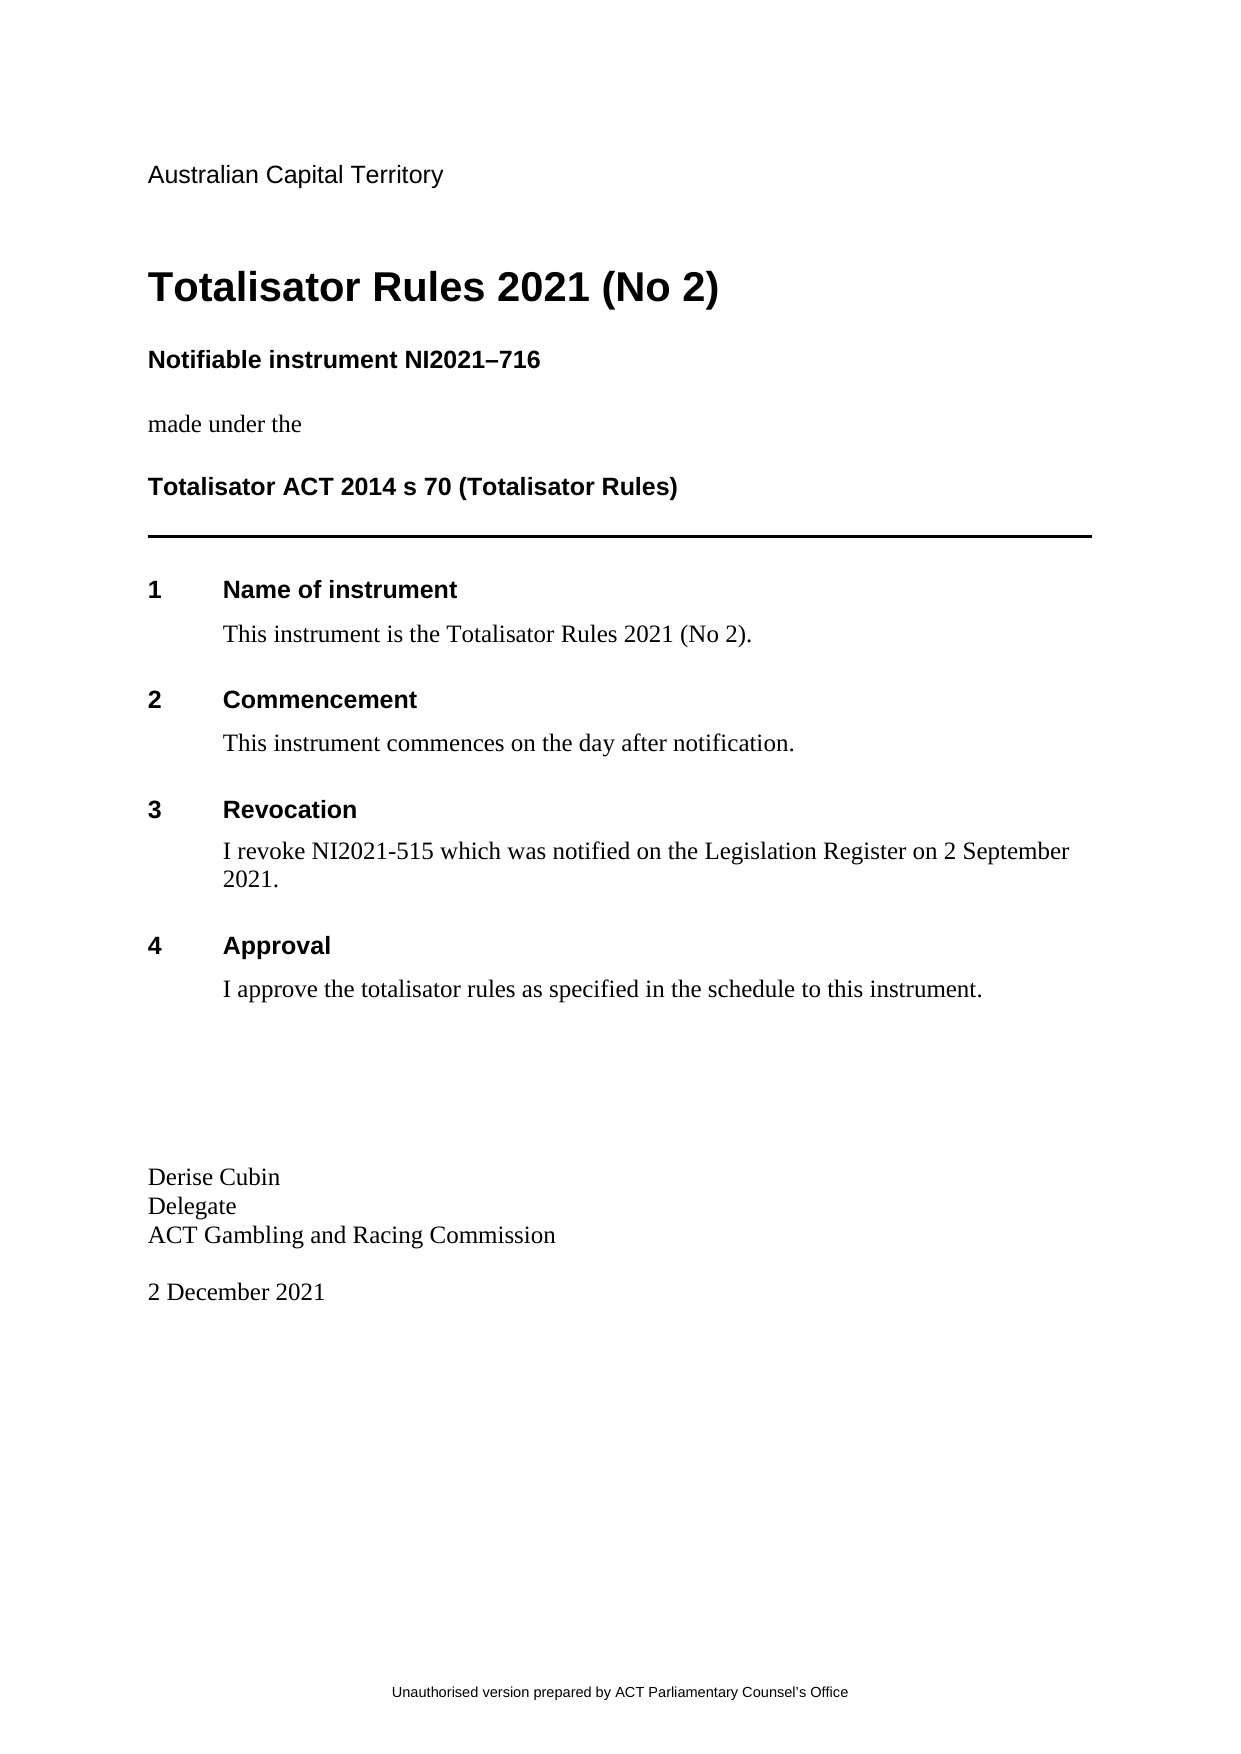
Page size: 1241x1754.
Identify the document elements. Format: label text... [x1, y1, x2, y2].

text ACT Gambling and Racing Commission [148, 1220, 1092, 1248]
text This instrument is the Totalisator Rules 2021 (No 2). [223, 619, 1092, 647]
text 4 Approval [148, 931, 1092, 959]
text Notifiable instrument NI2021–716 [148, 345, 1092, 374]
text Delegate [148, 1191, 1092, 1220]
text I revoke NI2021-515 which was notified on the Legislation Register on 2 September 2021. [223, 836, 1092, 893]
text This instrument commences on the day after notification. [223, 728, 1092, 757]
text 2 Commencement [148, 685, 1092, 714]
text 2 December 2021 [148, 1277, 1092, 1306]
text Australian Capital Territory [148, 160, 1092, 189]
text made under the [148, 409, 1092, 438]
text Totalisator Rules 2021 (No 2) [148, 262, 1092, 310]
text 1 Name of instrument [148, 575, 1092, 604]
text 3 Revocation [148, 794, 1092, 823]
text I approve the totalisator rules as specified in the schedule to this instrument. [223, 974, 1092, 1003]
text Totalisator ACT 2014 s 70 (Totalisator Rules) [148, 471, 1092, 500]
text Derise Cubin [148, 1162, 1092, 1191]
